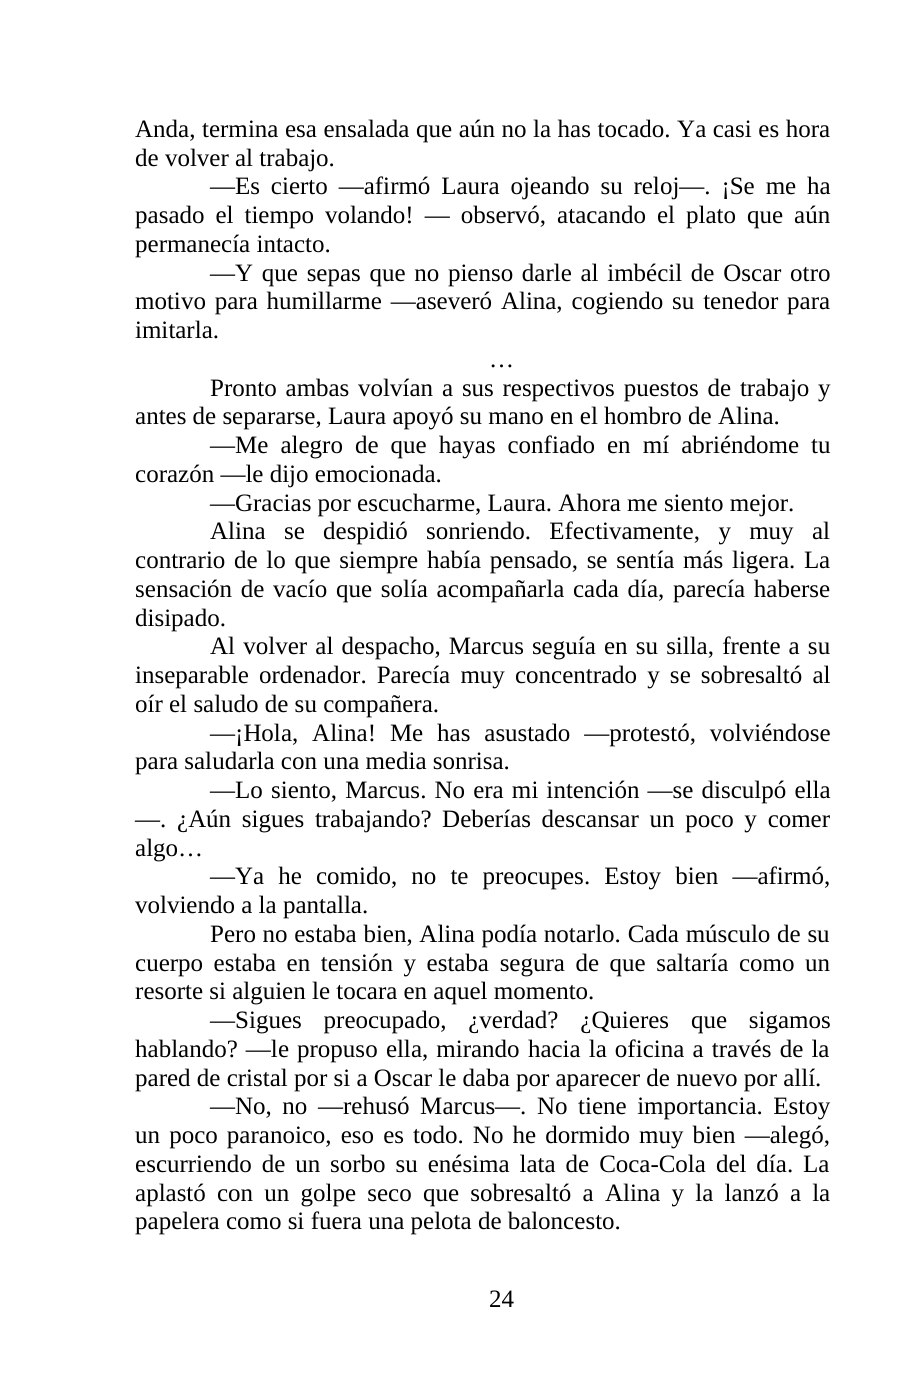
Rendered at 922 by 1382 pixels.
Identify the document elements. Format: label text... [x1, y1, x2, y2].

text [135, 114, 831, 171]
text —Gracias por escucharme, Laura. Ahora me siento mejor. [135, 488, 831, 516]
text —Y que sepas que no pienso darle al imbécil de Oscar otro motivo para humillarme —aseveró Alina, cogiendo su tenedor para imitarla. [135, 258, 831, 344]
text —Me alegro de que hayas confiado en mí abriéndome tu corazón —le dijo emocionada. [135, 430, 831, 488]
text —Es cierto —afirmó Laura ojeando su reloj—. ¡Se me ha pasado el tiempo volando! — observó, atacando el plato que aún permanecía intacto. [135, 171, 831, 258]
text Al volver al despacho, Marcus seguía en su silla, frente a su inseparable ordenador. Parecía muy concentrado y se sobresaltó al oír el saludo de su compañera. [135, 631, 831, 718]
text —Ya he comido, no te preocupes. Estoy bien —afirmó, volviendo a la pantalla. [135, 861, 831, 919]
text —Sigues preocupado, ¿verdad? ¿Quieres que sigamos hablando? —le propuso ella, mirando hacia la oficina a través de la pared de cristal por si a Oscar le daba por aparecer de nuevo por allí. [135, 1005, 831, 1091]
text —¡Hola, Alina! Me has asustado —protestó, volviéndose para saludarla con una media sonrisa. [135, 718, 831, 775]
text Alina se despidió sonriendo. Efectivamente, y muy al contrario de lo que siempre había pensado, se sentía más ligera. La sensación de vacío que solía acompañarla cada día, parecía haberse disipado. [135, 516, 831, 631]
text … [135, 344, 831, 373]
text Pero no estaba bien, Alina podía notarlo. Cada músculo de su cuerpo estaba en tensión y estaba segura de que saltaría como un resorte si alguien le tocara en aquel momento. [135, 919, 831, 1005]
text —No, no —rehusó Marcus—. No tiene importancia. Estoy un poco paranoico, eso es todo. No he dormido muy bien —alegó, escurriendo de un sorbo su enésima lata de Coca-Cola del día. La aplastó con un golpe seco que sobresaltó a Alina y la lanzó a la papelera como si fuera una pelota de baloncesto. [135, 1091, 831, 1235]
text —Lo siento, Marcus. No era mi intención —se disculpó ella—. ¿Aún sigues trabajando? Deberías descansar un poco y comer algo… [135, 775, 831, 861]
text Pronto ambas volvían a sus respectivos puestos de trabajo y antes de separarse, Laura apoyó su mano en el hombro de Alina. [135, 373, 831, 430]
